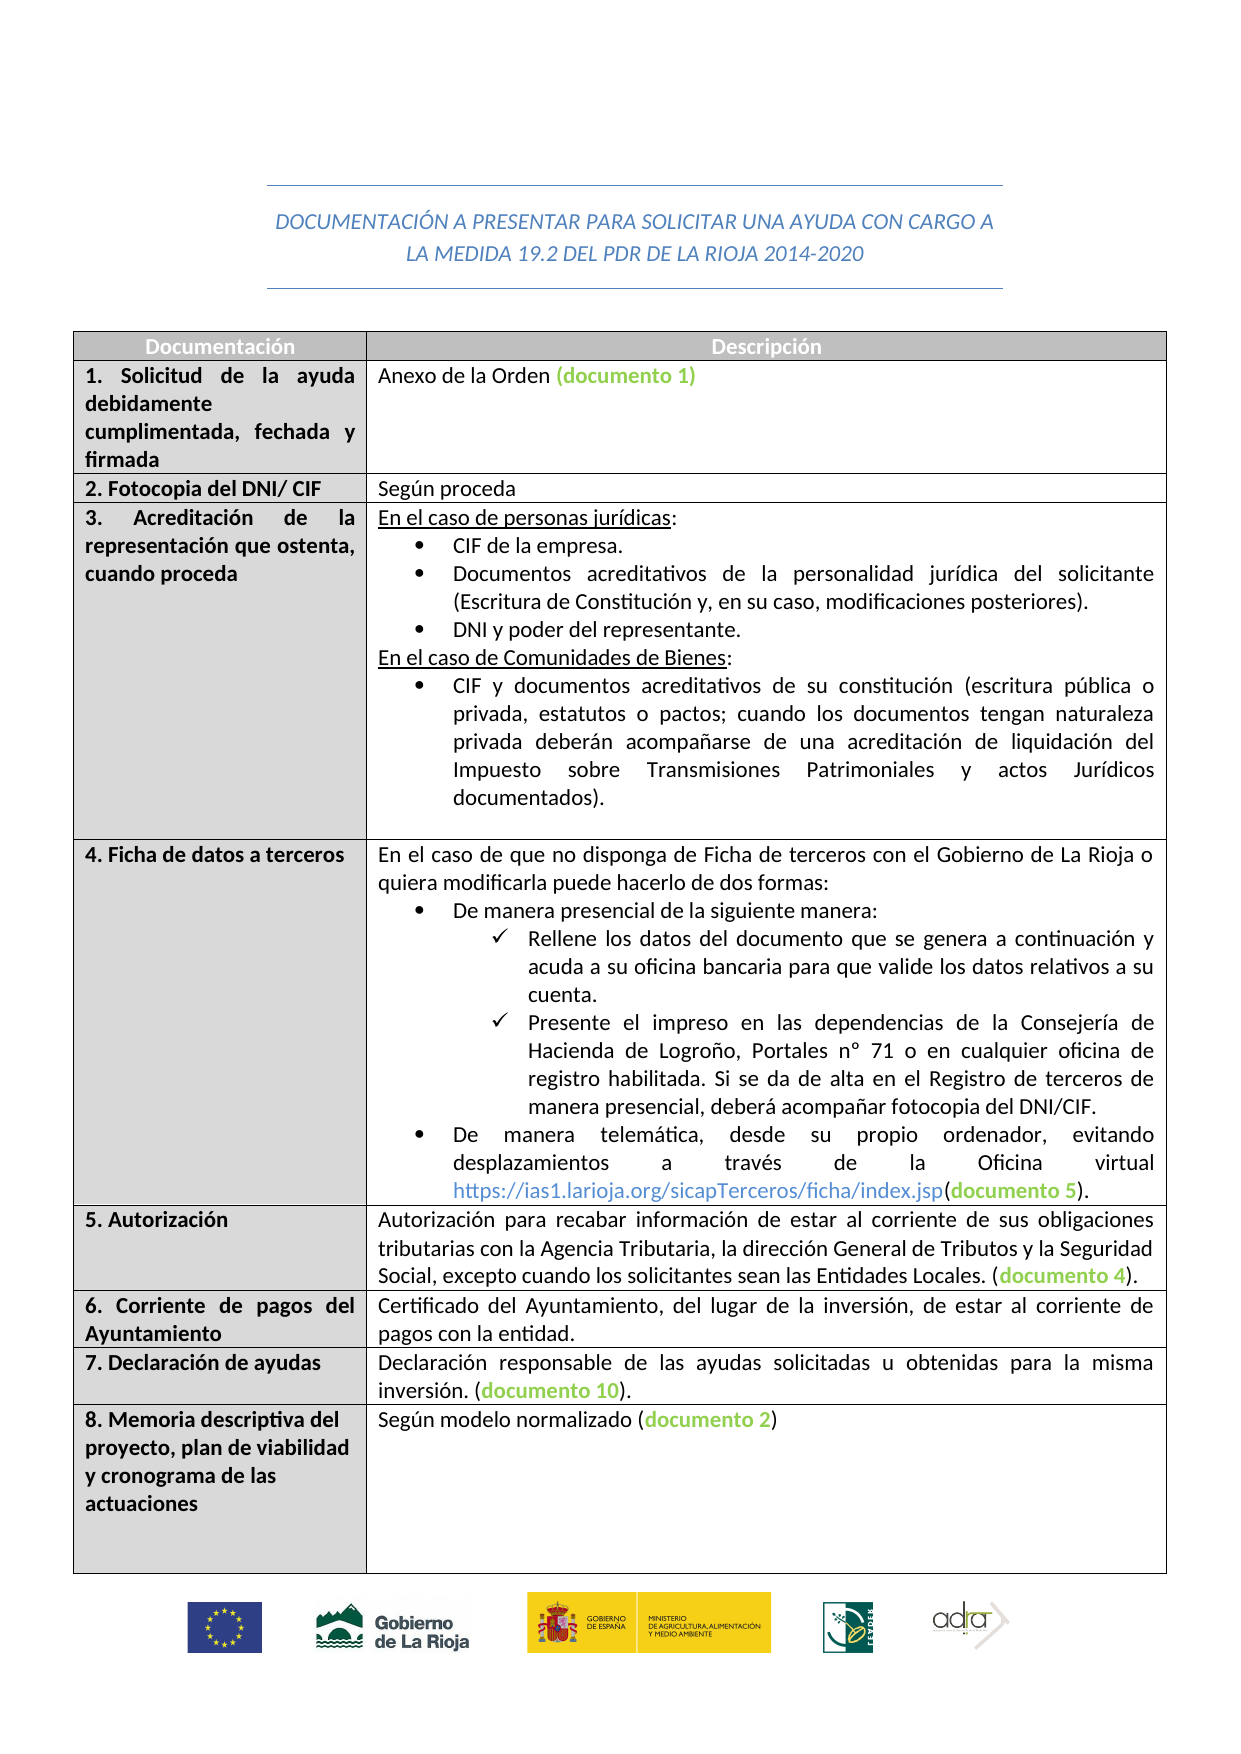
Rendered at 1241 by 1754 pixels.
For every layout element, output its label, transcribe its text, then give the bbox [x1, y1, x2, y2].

table_cell 1. Solicitud de la ayuda debidamente cumplimentada, fechada y firmada [74, 361, 366, 473]
table_cell 3. Acreditación de la representación que ostenta, cuando proceda [74, 503, 366, 839]
table_cell 6. Corriente de pagos del Ayuntamiento [74, 1291, 366, 1347]
table_cell Autorización para recabar información de estar al corriente de sus obligaciones tributarias con la Agencia Tributaria, la dirección General de Tributos y la Seguridad Social, excepto cuando los solicitantes sean las Entidades Locales. (documento 4). [367, 1206, 1166, 1290]
picture [527, 1592, 772, 1653]
table_cell Declaración responsable de las ayudas solicitadas u obtenidas para la misma inversión. (documento 10). [367, 1348, 1166, 1404]
table_cell Según modelo normalizado (documento 2) [367, 1405, 1166, 1573]
picture [313, 1596, 471, 1653]
picture [187, 1602, 262, 1653]
table_cell Certificado del Ayuntamiento, del lugar de la inversión, de estar al corriente de pagos con la entidad. [367, 1291, 1166, 1347]
table_cell Anexo de la Orden (documento 1) [367, 361, 1166, 473]
table_cell En el caso de personas jurídicas: CIF de la empresa. Documentos acreditativos de la personalidad jurídica del solicitante (Escritura de Constitución y, en su caso, modificaciones posteriores). DNI y poder del representante. En el caso de Comunidades de Bienes: CIF y documentos acreditativos de su constitución (escritura pública o privada, estatutos o pactos; cuando los documentos tengan naturaleza privada deberán acompañarse de una acreditación de liquidación del Impuesto sobre Transmisiones Patrimoniales y actos Jurídicos documentados). [367, 503, 1166, 839]
table_cell 8. Memoria descriptiva del proyecto, plan de viabilidad y cronograma de las actuaciones [74, 1405, 366, 1573]
table_cell 5. Autorización [74, 1206, 366, 1290]
table_cell 4. Ficha de datos a terceros [74, 840, 366, 1204]
table_header Descripción [367, 332, 1166, 360]
table_cell 2. Fotocopia del DNI/ CIF [74, 474, 366, 502]
picture [823, 1602, 873, 1653]
table_cell 7. Declaración de ayudas [74, 1348, 366, 1404]
table_cell Según proceda [367, 474, 1166, 502]
table_header Documentación [74, 332, 366, 360]
table_cell En el caso de que no disponga de Ficha de terceros con el Gobierno de La Rioja o quiera modificarla puede hacerlo de dos formas: De manera presencial de la siguiente manera: Rellene los datos del documento que se genera a continuación y acuda a su oficina bancaria para que valide los datos relativos a su cuenta. Presente el impreso en las dependencias de la Consejería de Hacienda de Logroño, Portales nº 71 o en cualquier oficina de registro habilitada. Si se da de alta en el Registro de terceros de manera presencial, deberá acompañar fotocopia del DNI/CIF. De manera telemática, desde su propio ordenador, evitando desplazamientos a través de la Oficina virtual https://ias1.larioja.org/sicapTerceros/ficha/index.jsp(documento 5). [367, 840, 1166, 1204]
text DOCUMENTACIÓN A PRESENTAR PARA SOLICITAR UNA AYUDA CON CARGO A LA MEDIDA 19.2 DEL PDR DE LA RIOJA 2014-2020 [267, 186, 1003, 288]
picture [929, 1599, 1013, 1653]
